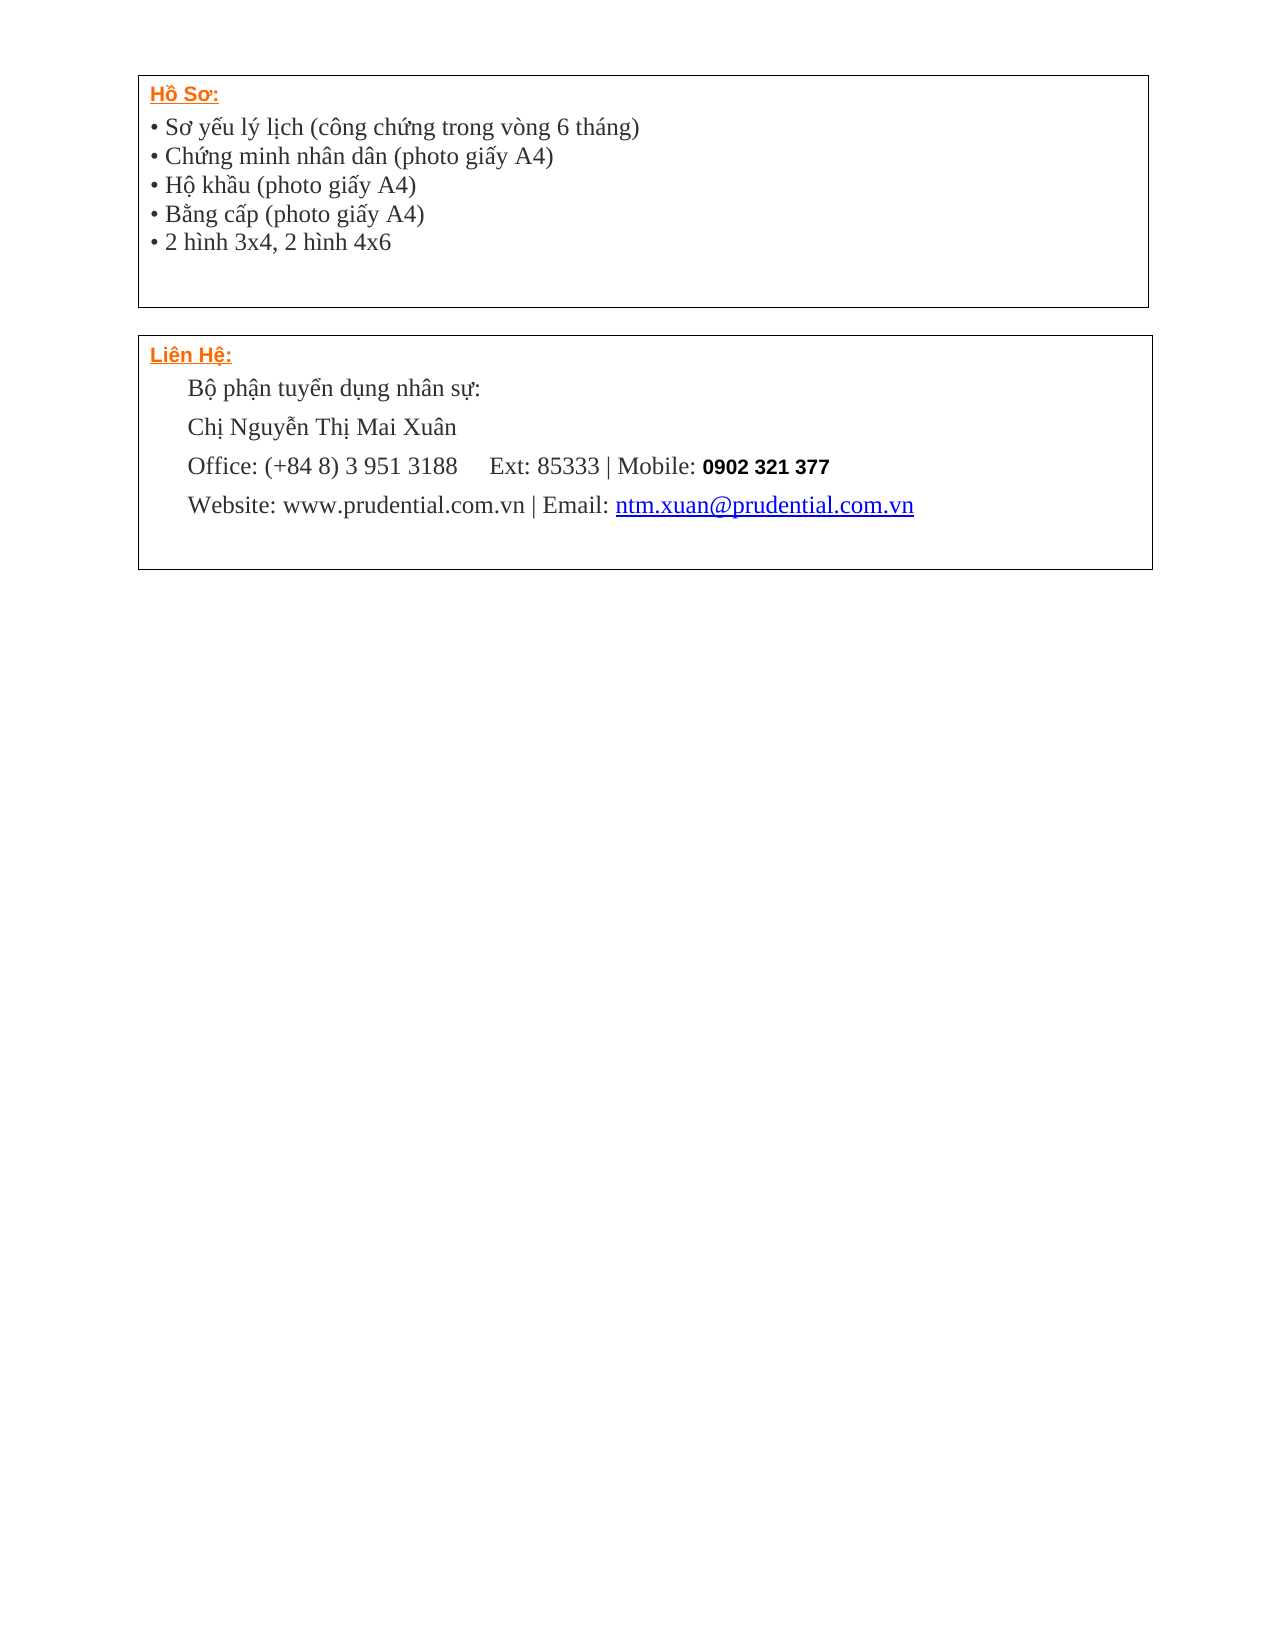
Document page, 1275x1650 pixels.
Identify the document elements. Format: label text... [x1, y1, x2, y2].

table_header Hồ Sơ: • Sơ yếu lý lịch (công chứng trong vòng 6 tháng) • Chứng minh nhân dân (photo giấy A4) • Hộ khầu (photo giấy A4) • Bằng cấp (photo giấy A4) • 2 hình 3x4, 2 hình 4x6 [139, 76, 1148, 307]
table_header Liên Hệ: Bộ phận tuyển dụng nhân sự: Chị Nguyễn Thị Mai Xuân Office: (+84 8) 3 951 3188 Ext: 85333 | Mobile: 0902 321 377 Website: www.prudential.com.vn | Email: ntm.xuan@prudential.com.vn [139, 336, 1152, 569]
